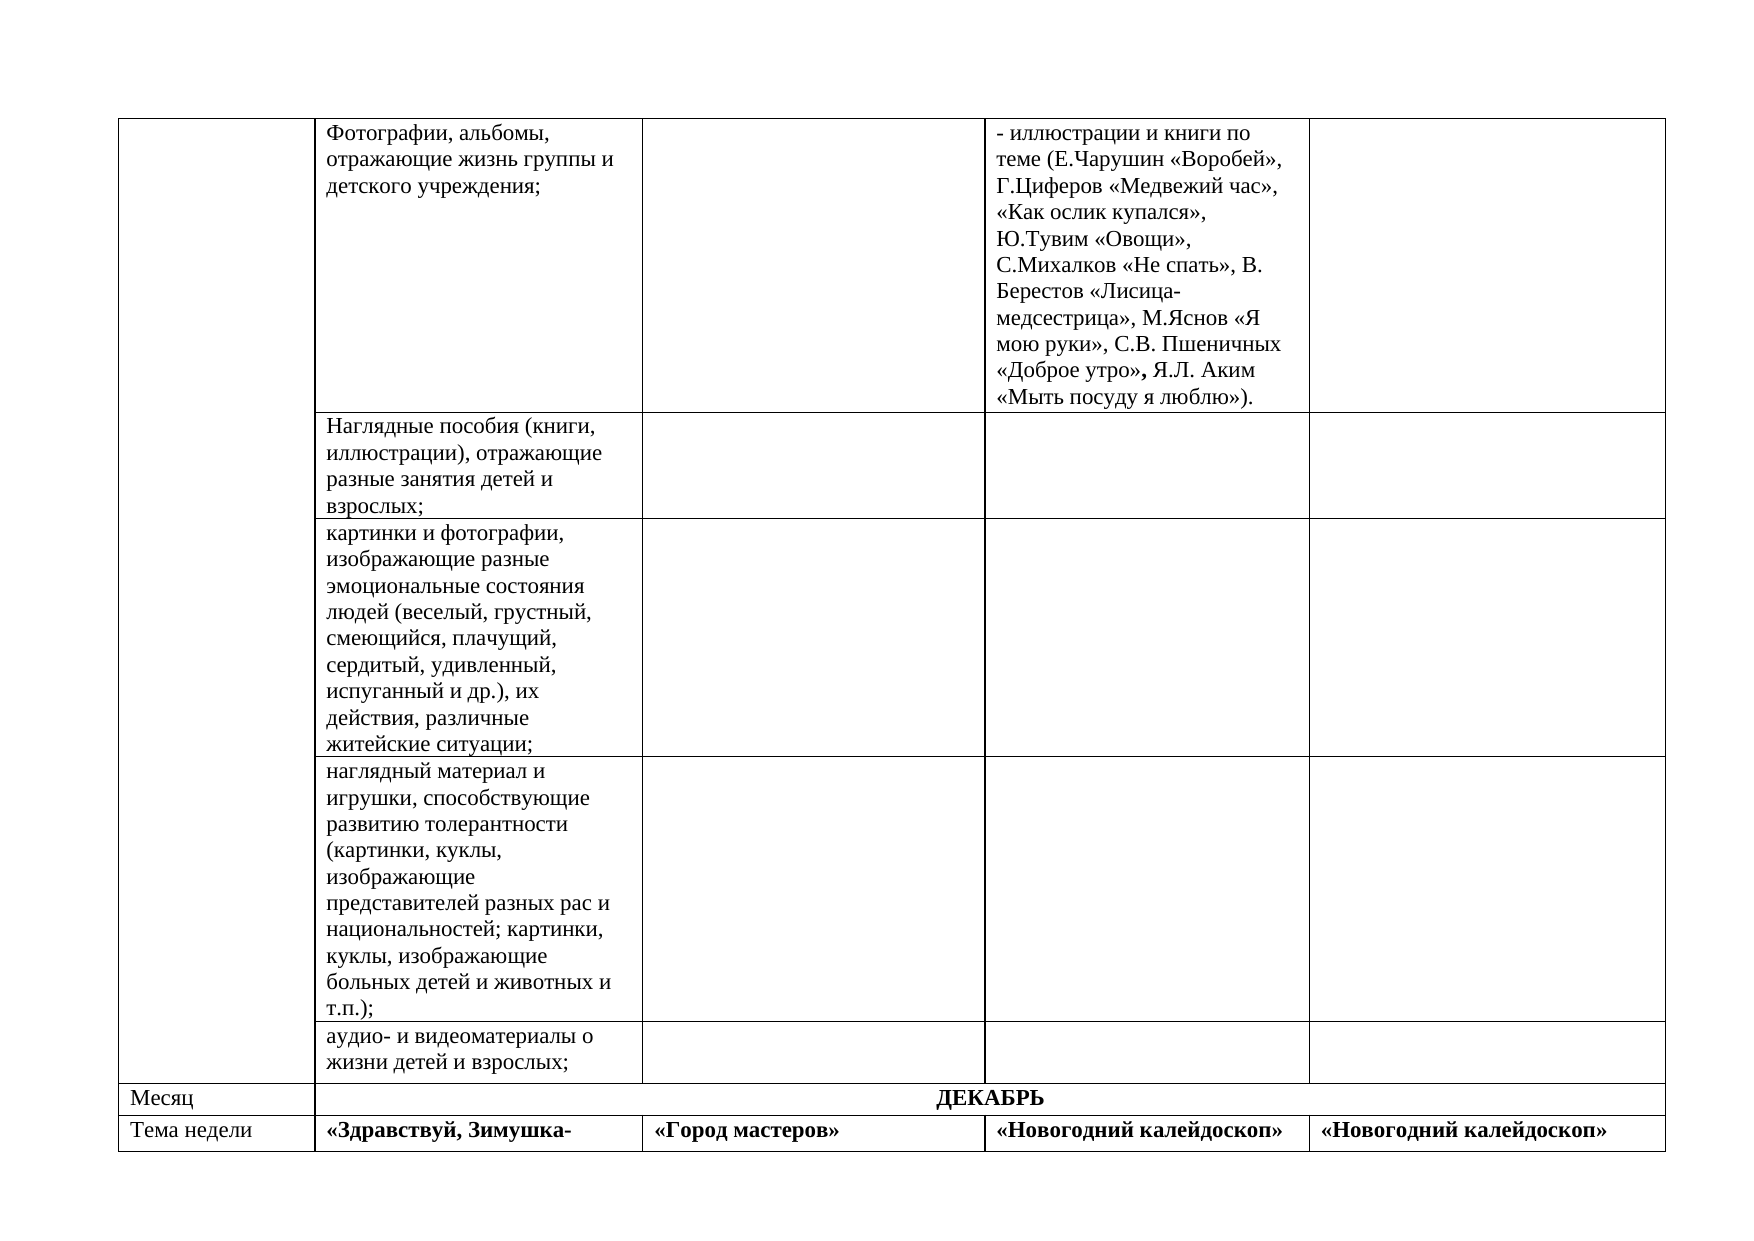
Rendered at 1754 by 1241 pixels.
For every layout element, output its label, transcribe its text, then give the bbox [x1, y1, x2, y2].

table_cell [986, 413, 1309, 518]
table_cell [643, 413, 984, 518]
table_cell [986, 1022, 1309, 1083]
table_cell [643, 519, 984, 756]
table_cell [986, 757, 1309, 1021]
table_cell [1310, 119, 1665, 412]
table_cell Тема недели [119, 1116, 314, 1151]
table_cell «Город мастеров» [643, 1116, 984, 1151]
table_cell [643, 119, 984, 412]
table_cell Месяц [119, 1084, 314, 1114]
table_cell Наглядные пособия (книги, иллюстрации), отражающие разные занятия детей и взрослых; [316, 413, 642, 518]
table_cell ДЕКАБРЬ [316, 1084, 1665, 1114]
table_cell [316, 1116, 642, 1151]
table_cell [986, 1116, 1309, 1151]
table_cell [643, 757, 984, 1021]
table_cell [1310, 1022, 1665, 1083]
table_cell аудио- и видеоматериалы о жизни детей и взрослых; [316, 1022, 642, 1083]
table_cell картинки и фотографии, изображающие разные эмоциональные состояния людей (веселый, грустный, смеющийся, плачущий, сердитый, удивленный, испуганный и др.), их действия, различные житейские ситуации; [316, 519, 642, 756]
table_cell наглядный материал и игрушки, способствующие развитию толерантности (картинки, куклы, изображающие представителей разных рас и национальностей; картинки, куклы, изображающие больных детей и животных и т.п.); [316, 757, 642, 1021]
table_cell [986, 519, 1309, 756]
table_cell - иллюстрации и книги по теме (Е.Чарушин «Воробей», Г.Циферов «Медвежий час», «Как ослик купался», Ю.Тувим «Овощи», С.Михалков «Не спать», В. Берестов «Лисица-медсестрица», М.Яснов «Я мою руки», С.В. Пшеничных «Доброе утро», Я.Л. Аким «Мыть посуду я люблю»). [986, 119, 1309, 412]
table_cell [1310, 519, 1665, 756]
table_cell [643, 1022, 984, 1083]
table_cell Фотографии, альбомы, отражающие жизнь группы и детского учреждения; [316, 119, 642, 412]
table_cell [1310, 757, 1665, 1021]
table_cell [1310, 1116, 1665, 1151]
table_cell [1310, 413, 1665, 518]
